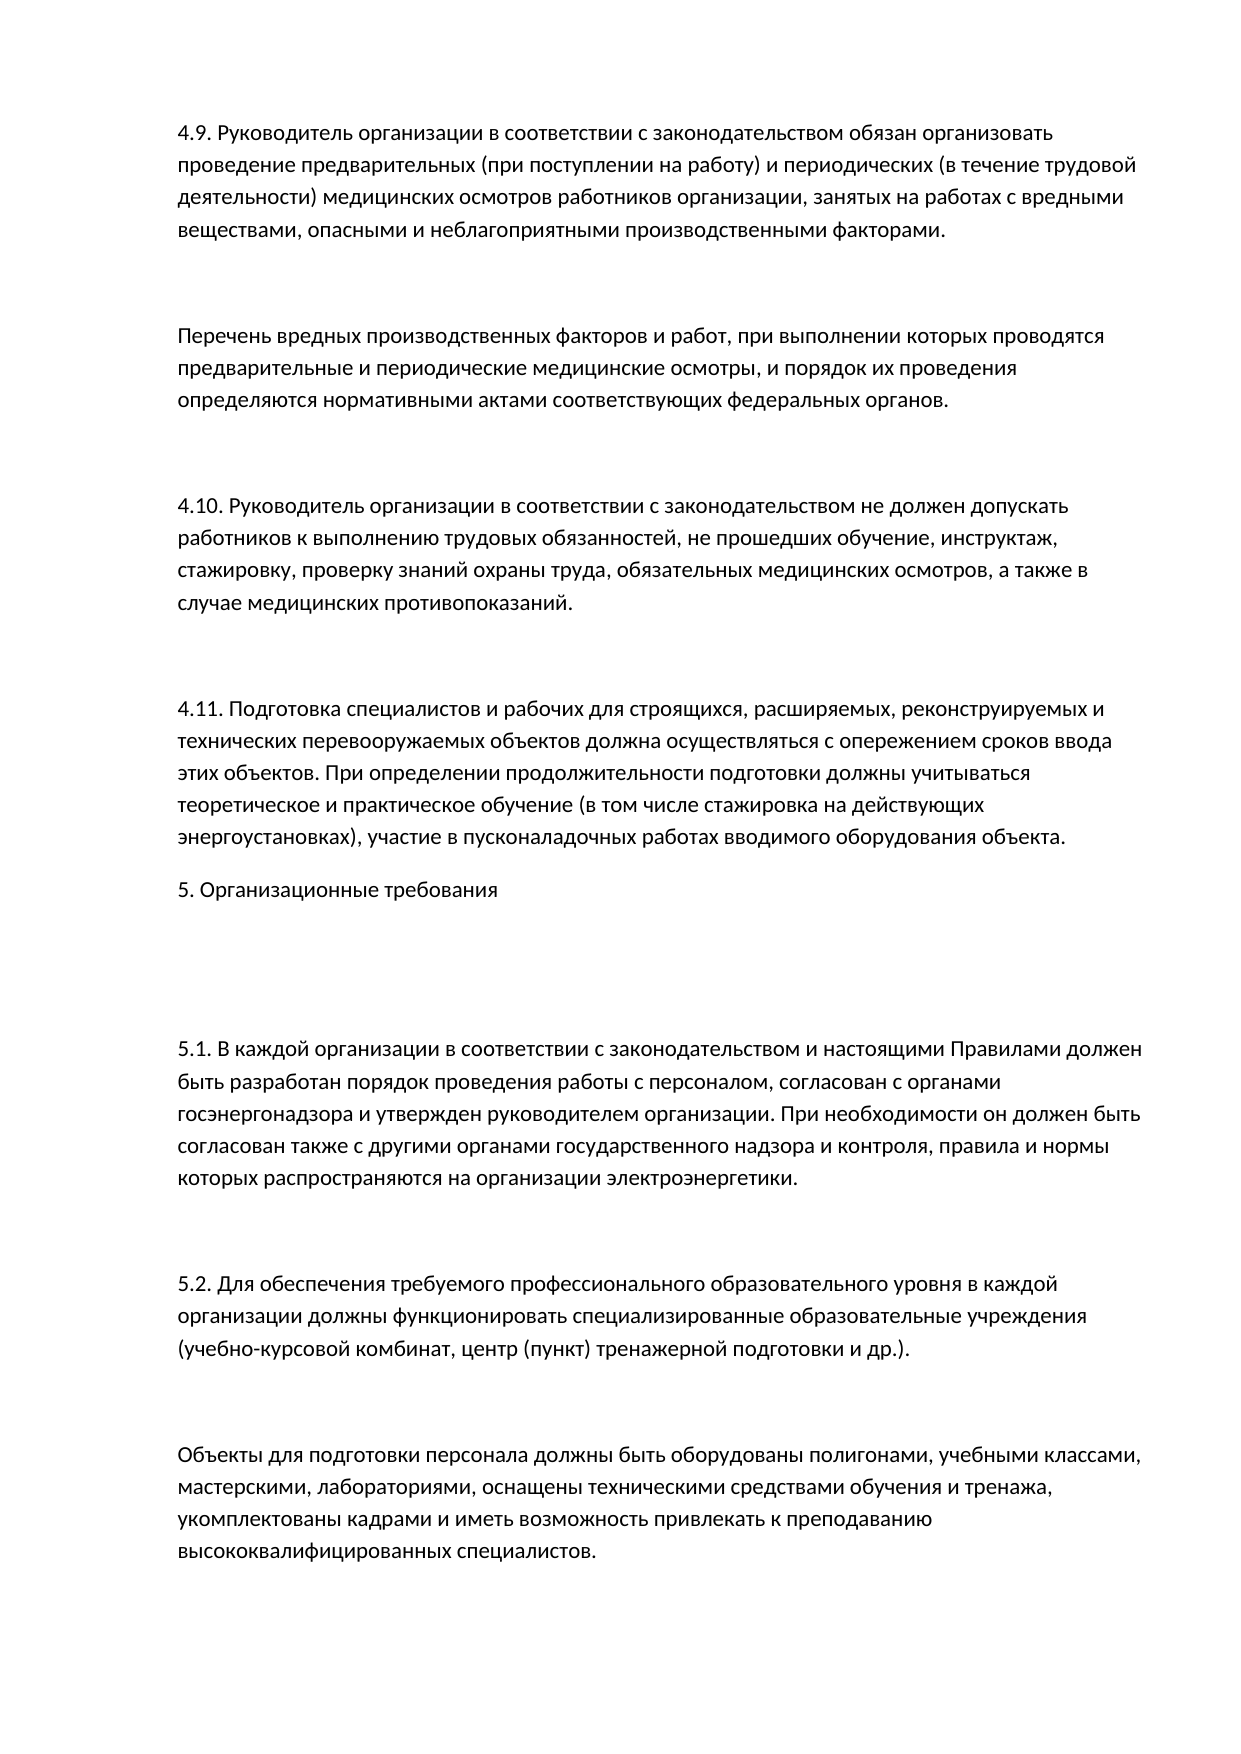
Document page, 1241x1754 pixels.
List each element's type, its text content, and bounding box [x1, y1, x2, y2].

text Перечень вредных производственных факторов и работ, при выполнении которых проводятся предварительные и периодические медицинские осмотры, и порядок их проведения определяются нормативными актами соответствующих федеральных органов. [177, 321, 1152, 413]
text 5.1. В каждой организации в соответствии с законодательством и настоящими Правилами должен быть разработан порядок проведения работы с персоналом, согласован с органами госэнергонадзора и утвержден руководителем организации. При необходимости он должен быть согласован также с другими органами государственного надзора и контроля, правила и нормы которых распространяются на организации электроэнергетики. [177, 1034, 1152, 1191]
text 5. Организационные требования [177, 876, 1152, 903]
text Объекты для подготовки персонала должны быть оборудованы полигонами, учебными классами, мастерскими, лабораториями, оснащены техническими средствами обучения и тренажа, укомплектованы кадрами и иметь возможность привлекать к преподаванию высококвалифицированных специалистов. [177, 1440, 1152, 1564]
text 4.9. Руководитель организации в соответствии с законодательством обязан организовать проведение предварительных (при поступлении на работу) и периодических (в течение трудовой деятельности) медицинских осмотров работников организации, занятых на работах с вредными веществами, опасными и неблагоприятными производственными факторами. [177, 118, 1152, 243]
text 5.2. Для обеспечения требуемого профессионального образовательного уровня в каждой организации должны функционировать специализированные образовательные учреждения (учебно-курсовой комбинат, центр (пункт) тренажерной подготовки и др.). [177, 1269, 1152, 1362]
text 4.11. Подготовка специалистов и рабочих для строящихся, расширяемых, реконструируемых и технических перевооружаемых объектов должна осуществляться с опережением сроков ввода этих объектов. При определении продолжительности подготовки должны учитываться теоретическое и практическое обучение (в том числе стажировка на действующих энергоустановках), участие в пусконаладочных работах вводимого оборудования объекта. [177, 694, 1152, 851]
text 4.10. Руководитель организации в соответствии с законодательством не должен допускать работников к выполнению трудовых обязанностей, не прошедших обучение, инструктаж, стажировку, проверку знаний охраны труда, обязательных медицинских осмотров, а также в случае медицинских противопоказаний. [177, 491, 1152, 616]
